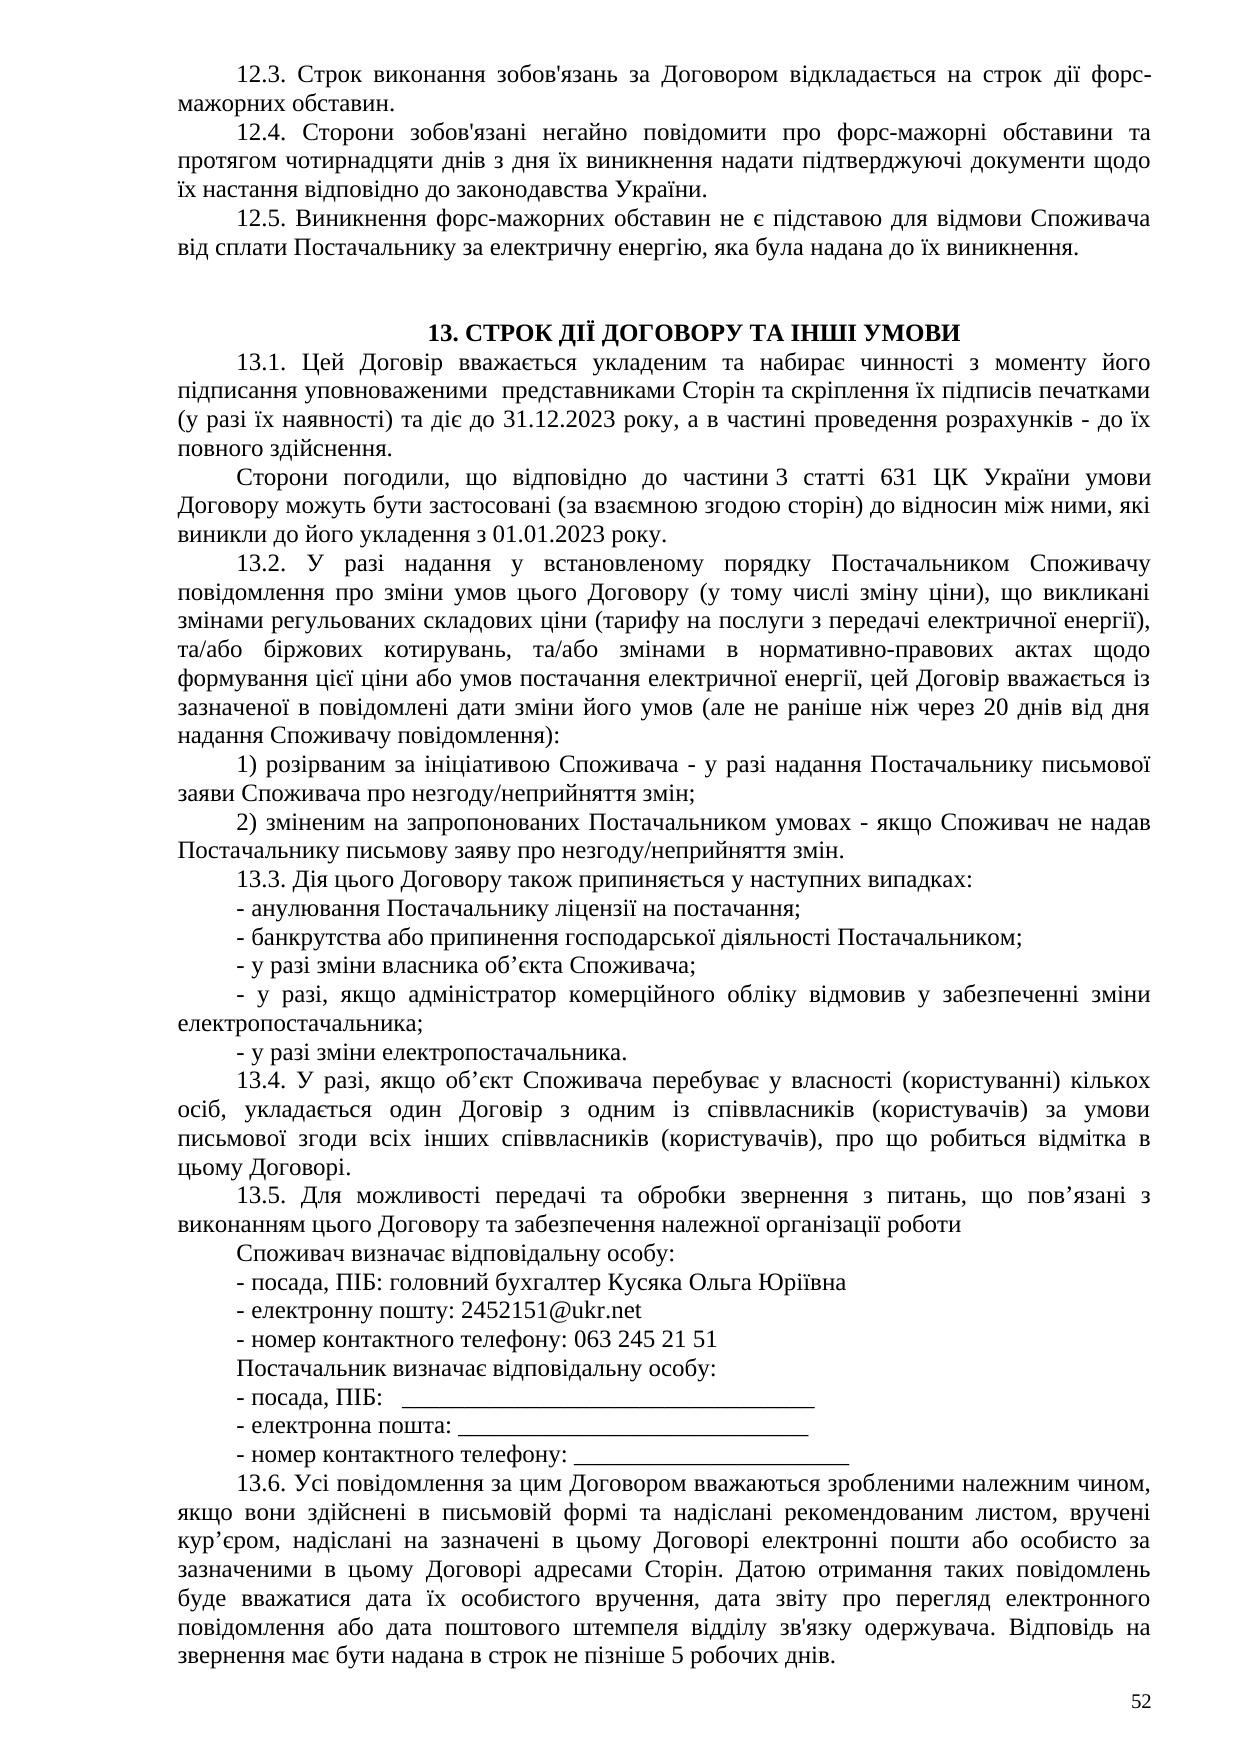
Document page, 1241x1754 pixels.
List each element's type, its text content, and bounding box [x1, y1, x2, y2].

text - посада, ПIБ: _________________________________ [177, 1382, 1152, 1410]
text - номер контактного телефону: 063 245 21 51 [177, 1324, 1152, 1353]
text - у разі зміни власника об’єкта Споживача; [177, 950, 1152, 979]
text 13.3. Дія цього Договору також припиняється у наступних випадках: [177, 864, 1152, 893]
text 13.2. У разі надання у встановленому порядку Постачальником Споживачу повідомлення про зміни умов цього Договору (у тому числі зміну ціни), що викликані змінами регульованих складових ціни (тарифу на послуги з передачі електричної енергії), та/або біржових котирувань, та/або змінами в нормативно-правових актах щодо формування цієї ціни або умов постачання електричної eнepгiї, цей Договір вважається із зазначеної в повідомлені дати зміни його умов (але не раніше ніж через 20 днів від дня надання Споживачу повідомлення): [177, 548, 1152, 749]
text 1) розірваним за ініціативою Споживача - у разі надання Постачальнику письмової заяви Споживача про незгоду/неприйняття змін; [177, 749, 1152, 807]
text Сторони погодили, що відповідно до частини 3 статті 631 ЦК України умови Договору можуть бути застосовані (за взаємною згодою сторін) до відносин між ними, які виникли до його укладення з 01.01.2023 року. [177, 462, 1152, 548]
text 13.4. У разі, якщо об’єкт Споживача перебуває у власності (користуванні) кількох осіб, укладається один Договір з одним із співвласників (користувачів) за умови письмової згоди всіх інших співвласників (користувачів), про що робиться відмітка в цьому Договорі. [177, 1065, 1152, 1180]
text 12.4. Сторони зобов'язані негайно повідомити про форс-мажорні обставини та протягом чотирнадцяти днів з дня їх виникнення надати підтверджуючі документи щодо їх настання відповідно до законодавства України. [177, 117, 1152, 203]
text - анулювання Постачальнику ліцензії на постачання; [177, 893, 1152, 922]
text 12.3. Строк виконання зобов'язань за Договором відкладається на строк дії форс-мажорних обставин. [177, 59, 1152, 117]
text 13.1. Цей Договір вважається укладеним та набирає чинності з моменту його підписання уповноваженими представниками Сторін та скріплення їx підписів печатками (у разі їх наявності) та діє до 31.12.2023 року, а в частині проведення розрахунків - до їх повного здійснення. [177, 347, 1152, 462]
text 2) зміненим на запропонованих Постачальником умовах - якщо Споживач не надав Постачальнику письмову заяву про незгоду/неприйняття змін. [177, 807, 1152, 864]
text - у разі, якщо адміністратор комерційного обліку відмовив у забезпеченні зміни електропостачальника; [177, 979, 1152, 1037]
text - електронна пошта: ____________________________ [177, 1410, 1152, 1439]
text - посада, ПIБ: головний бухгалтер Кусяка Ольга Юріївна [177, 1267, 1152, 1295]
text 13.5. Для можливості передачі та обробки звернення з питань, що пов’язані з виконанням цього Договору та забезпечення належної організації роботи [177, 1180, 1152, 1238]
text - номер контактного телефону: ______________________ [177, 1439, 1152, 1468]
text 13.6. Усі повідомлення за цим Договором вважаються зробленими належним чином, якщо вони здійснені в письмовій формі та надіслані рекомендованим листом, вручені кур’єром, надіслані на зазначені в цьому Договорі електронні пошти або особисто за зазначеними в цьому Договорі адресами Сторін. Датою отримання таких повідомлень буде вважатися дата їх особистого вручення, дата звіту про перегляд електронного повідомлення або дата поштового штемпеля відділу зв'язку одержувача. Відповідь на звернення має бути надана в строк не пізніше 5 робочих днів. [177, 1468, 1152, 1669]
text Постачальник визначає відповідальну особу: [177, 1353, 1152, 1382]
text 12.5. Виникнення форс-мажорних обставин не є підставою для відмови Споживача від сплати Постачальнику за електричну енергію, яка була надана до їх виникнення. [177, 203, 1152, 260]
text Споживач визначає відповідальну особу: [177, 1238, 1152, 1267]
text - у разі зміни електропостачальника. [177, 1037, 1152, 1065]
text 13. СТРОК ДІЇ ДОГОВОРУ ТА ІНШІ УМОВИ [177, 318, 1152, 347]
text - електронну пошту: 2452151@ukr.net [177, 1295, 1152, 1324]
text - банкрутства або припинення господарської діяльності Постачальником; [177, 922, 1152, 950]
